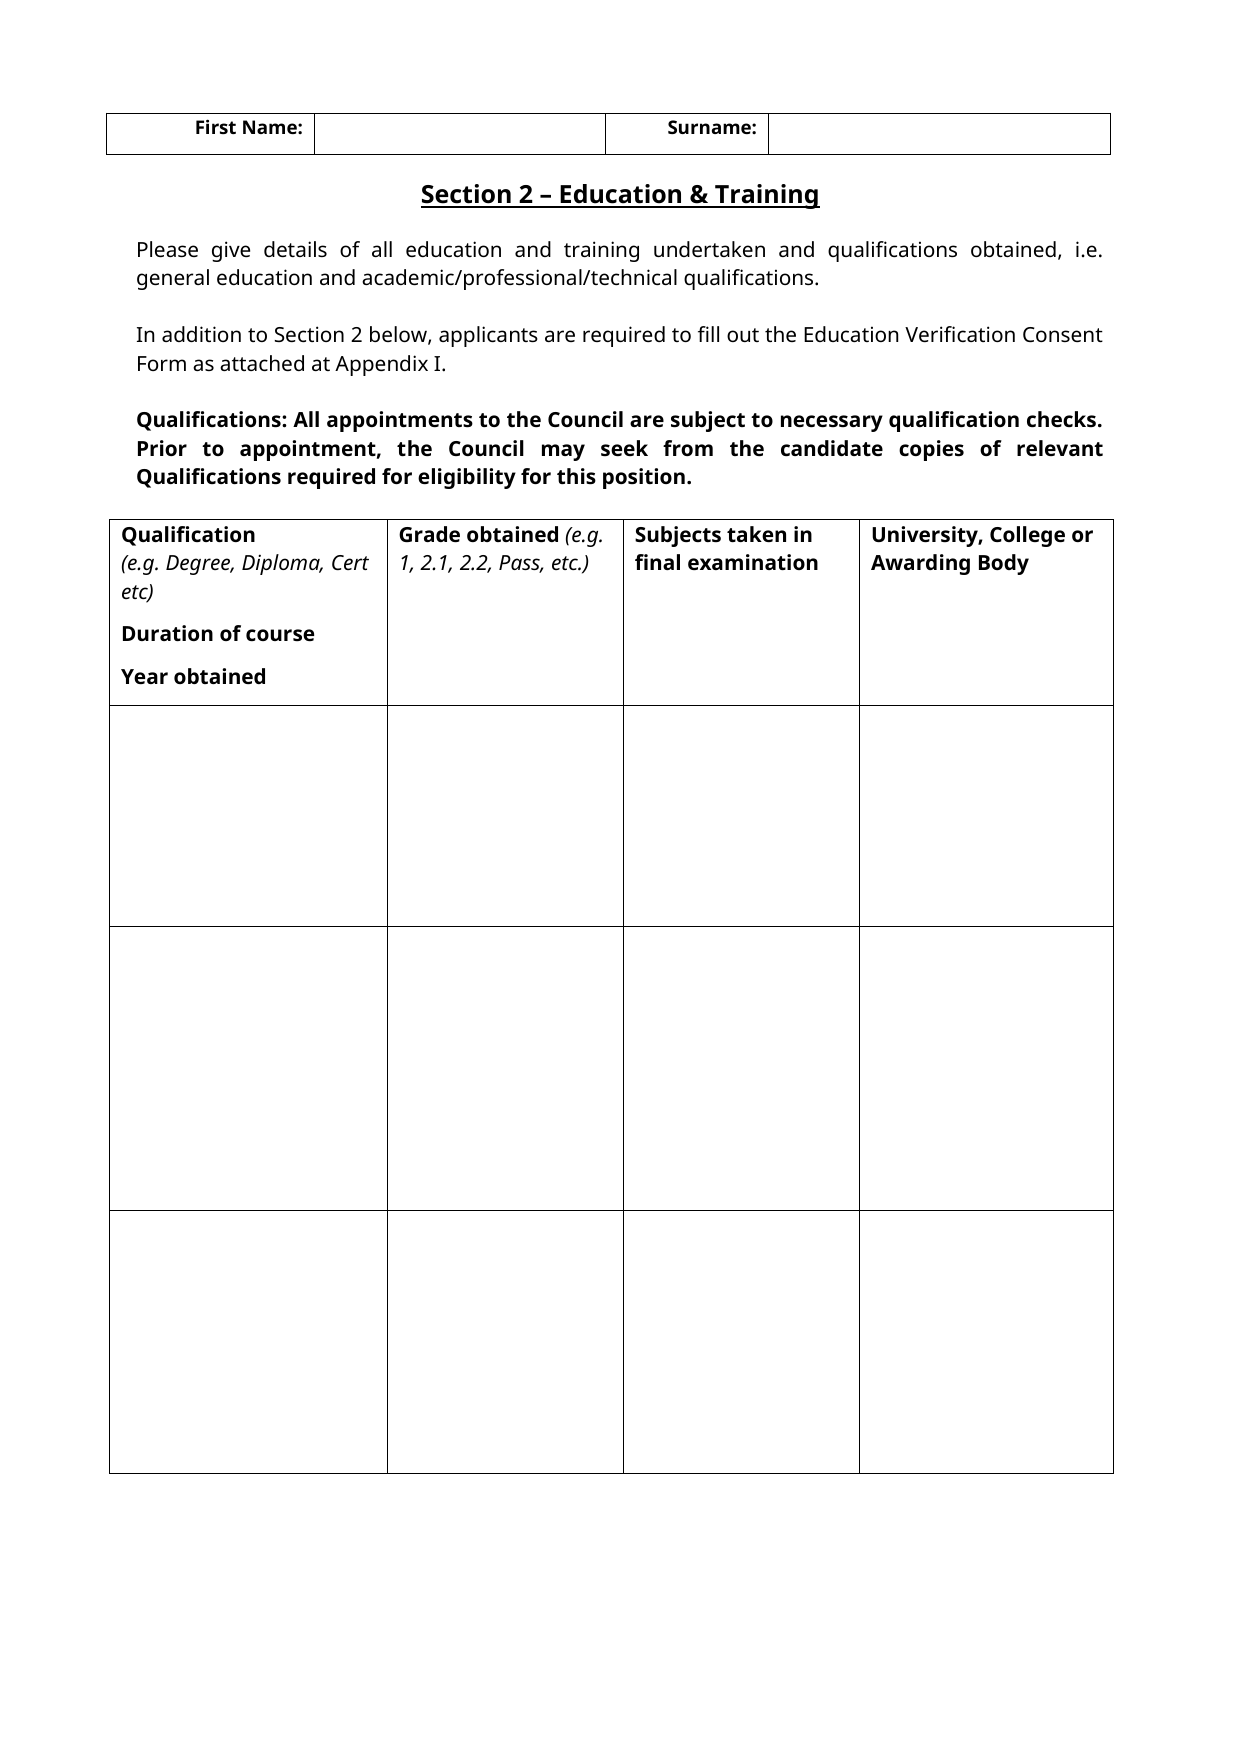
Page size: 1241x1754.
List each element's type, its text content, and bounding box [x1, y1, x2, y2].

table_cell [624, 706, 859, 926]
text Qualifications: All appointments to the Council are subject to necessary qualification checks. Prior to appointment, the Council may seek from the candidate copies of relevant Qualifications required for eligibility for this position. [136, 406, 1104, 491]
table_cell [860, 706, 1113, 926]
table_header Grade obtained (e.g. 1, 2.1, 2.2, Pass, etc.) [388, 520, 623, 704]
table_cell [388, 706, 623, 926]
table_cell [388, 927, 623, 1209]
subtitle Section 2 – Education & Training [136, 177, 1104, 211]
table_header First Name: [107, 114, 314, 154]
table_cell [110, 706, 387, 926]
table_cell [624, 1211, 859, 1473]
table_header Surname: [606, 114, 768, 154]
table_cell [860, 1211, 1113, 1473]
table_cell [388, 1211, 623, 1473]
table_header Subjects taken in final examination [624, 520, 859, 704]
table_header [769, 114, 1110, 154]
text In addition to Section 2 below, applicants are required to fill out the Education Verification Consent Form as attached at Appendix I. [136, 320, 1104, 377]
table_cell [624, 927, 859, 1209]
table_cell [110, 927, 387, 1209]
table_header University, College or Awarding Body [860, 520, 1113, 704]
table_cell [110, 1211, 387, 1473]
text Please give details of all education and training undertaken and qualifications obtained, i.e. general education and academic/professional/technical qualifications. [136, 235, 1104, 292]
table_header Qualification (e.g. Degree, Diploma, Cert etc) Duration of course Year obtained [110, 520, 387, 704]
table_cell [860, 927, 1113, 1209]
table_header [315, 114, 605, 154]
